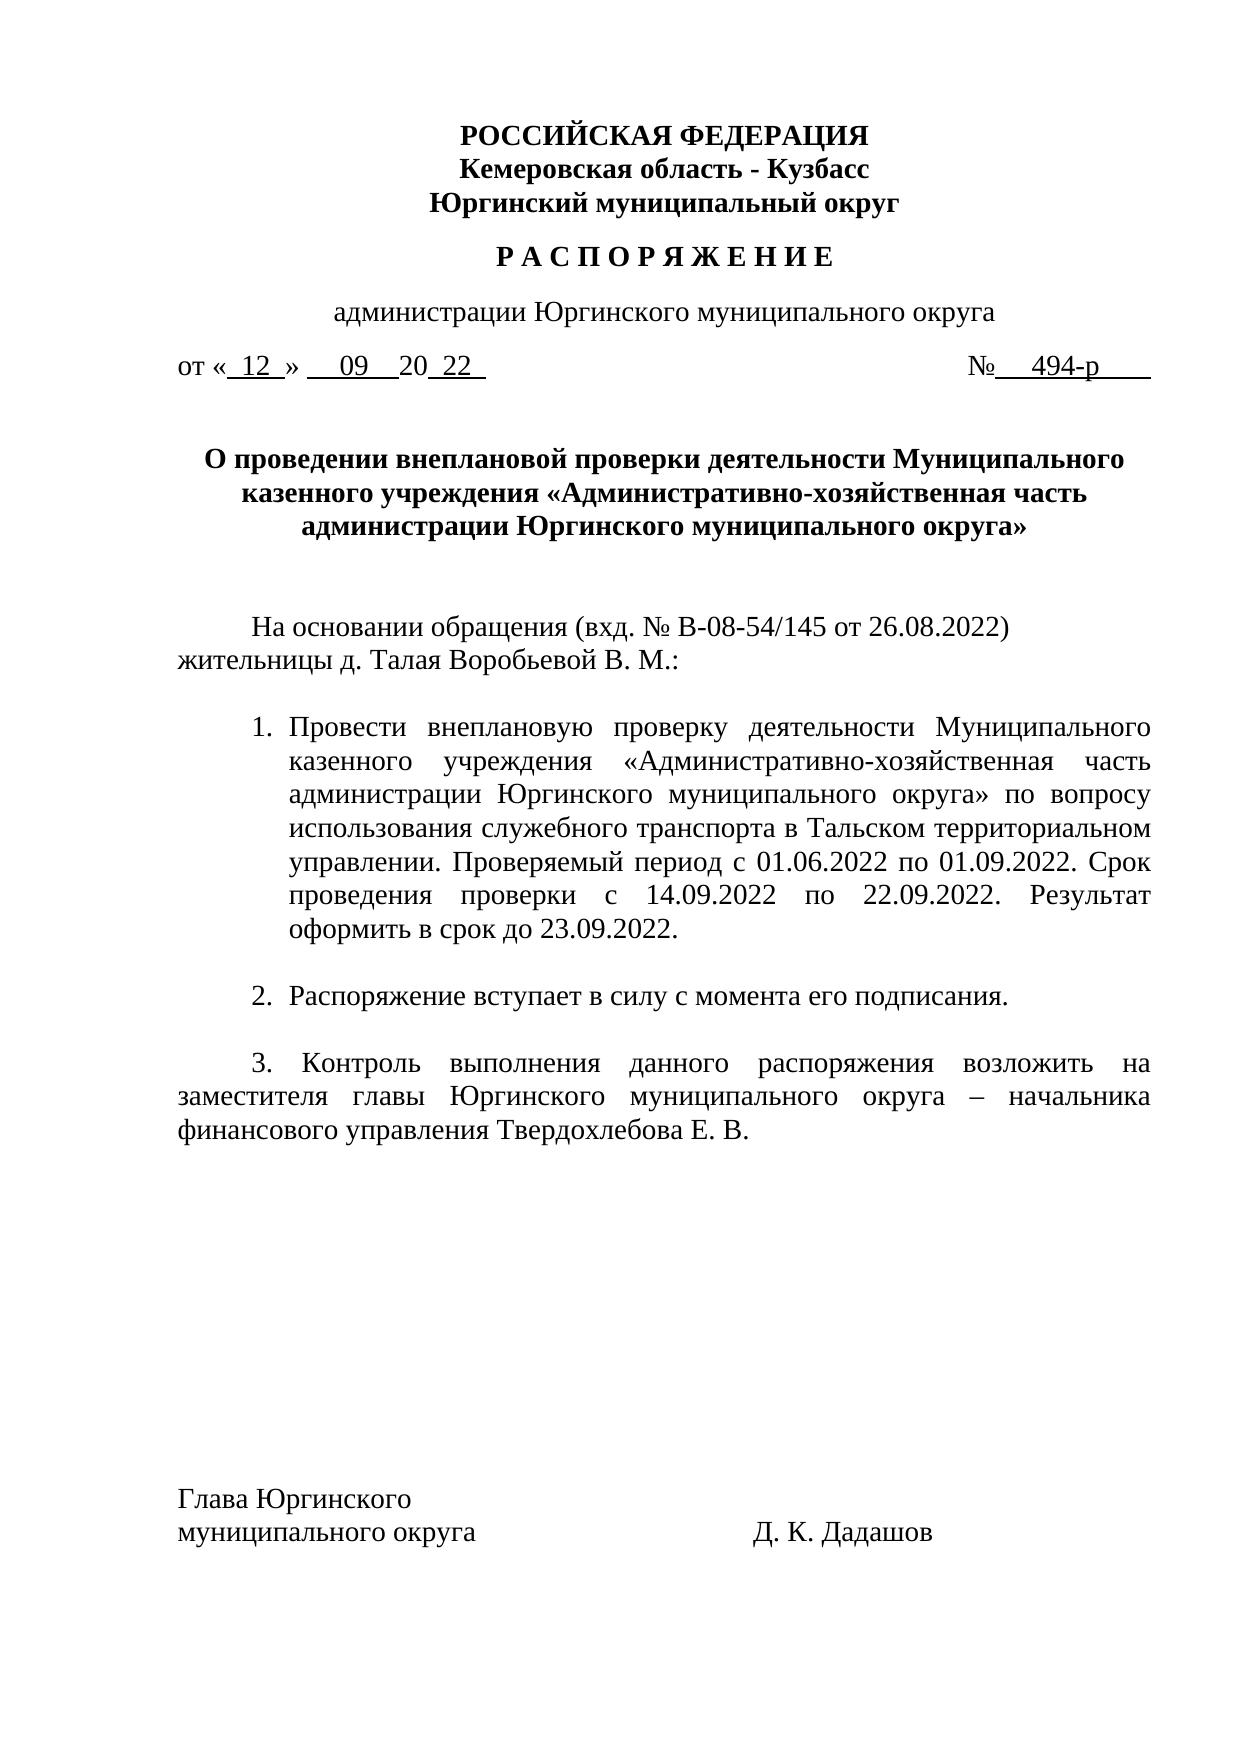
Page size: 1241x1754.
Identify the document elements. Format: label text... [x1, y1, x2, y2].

text РОССИЙСКАЯ ФЕДЕРАЦИЯ [177, 118, 1152, 152]
text О проведении внеплановой проверки деятельности Муниципального казенного учреждения «Административно-хозяйственная часть администрации Юргинского муниципального округа» [177, 441, 1152, 542]
text администрации Юргинского муниципального округа [177, 294, 1152, 327]
text Юргинский муниципальный округ [177, 185, 1152, 219]
text Кемеровская область - Кузбасс [177, 152, 1152, 185]
list Провести внеплановую проверку деятельности Муниципального казенного учреждения «Административно-хозяйственная часть администрации Юргинского муниципального округа» по вопросу использования служебного транспорта в Тальском территориальном управлении. Проверяемый период с 01.06.2022 по 01.09.2022. Срок проведения проверки с 14.09.2022 по 22.09.2022. Результат оформить в срок до 23.09.2022. [251, 709, 1152, 944]
text Глава Юргинского [177, 1481, 1152, 1514]
list Распоряжение вступает в силу с момента его подписания. [251, 978, 1152, 1011]
text Р А С П О Р Я Ж Е Н И Е [177, 239, 1152, 273]
text 3. Контроль выполнения данного распоряжения возложить на заместителя главы Юргинского муниципального округа – начальника финансового управления Твердохлебова Е. В. [177, 1045, 1152, 1146]
text На основании обращения (вхд. № В-08-54/145 от 26.08.2022) жительницы д. Талая Воробьевой В. М.: [177, 609, 1152, 676]
text муниципального округа Д. К. Дадашов [177, 1514, 1152, 1548]
text от « 12 » 09 20 22 № 494-р [177, 348, 1152, 382]
